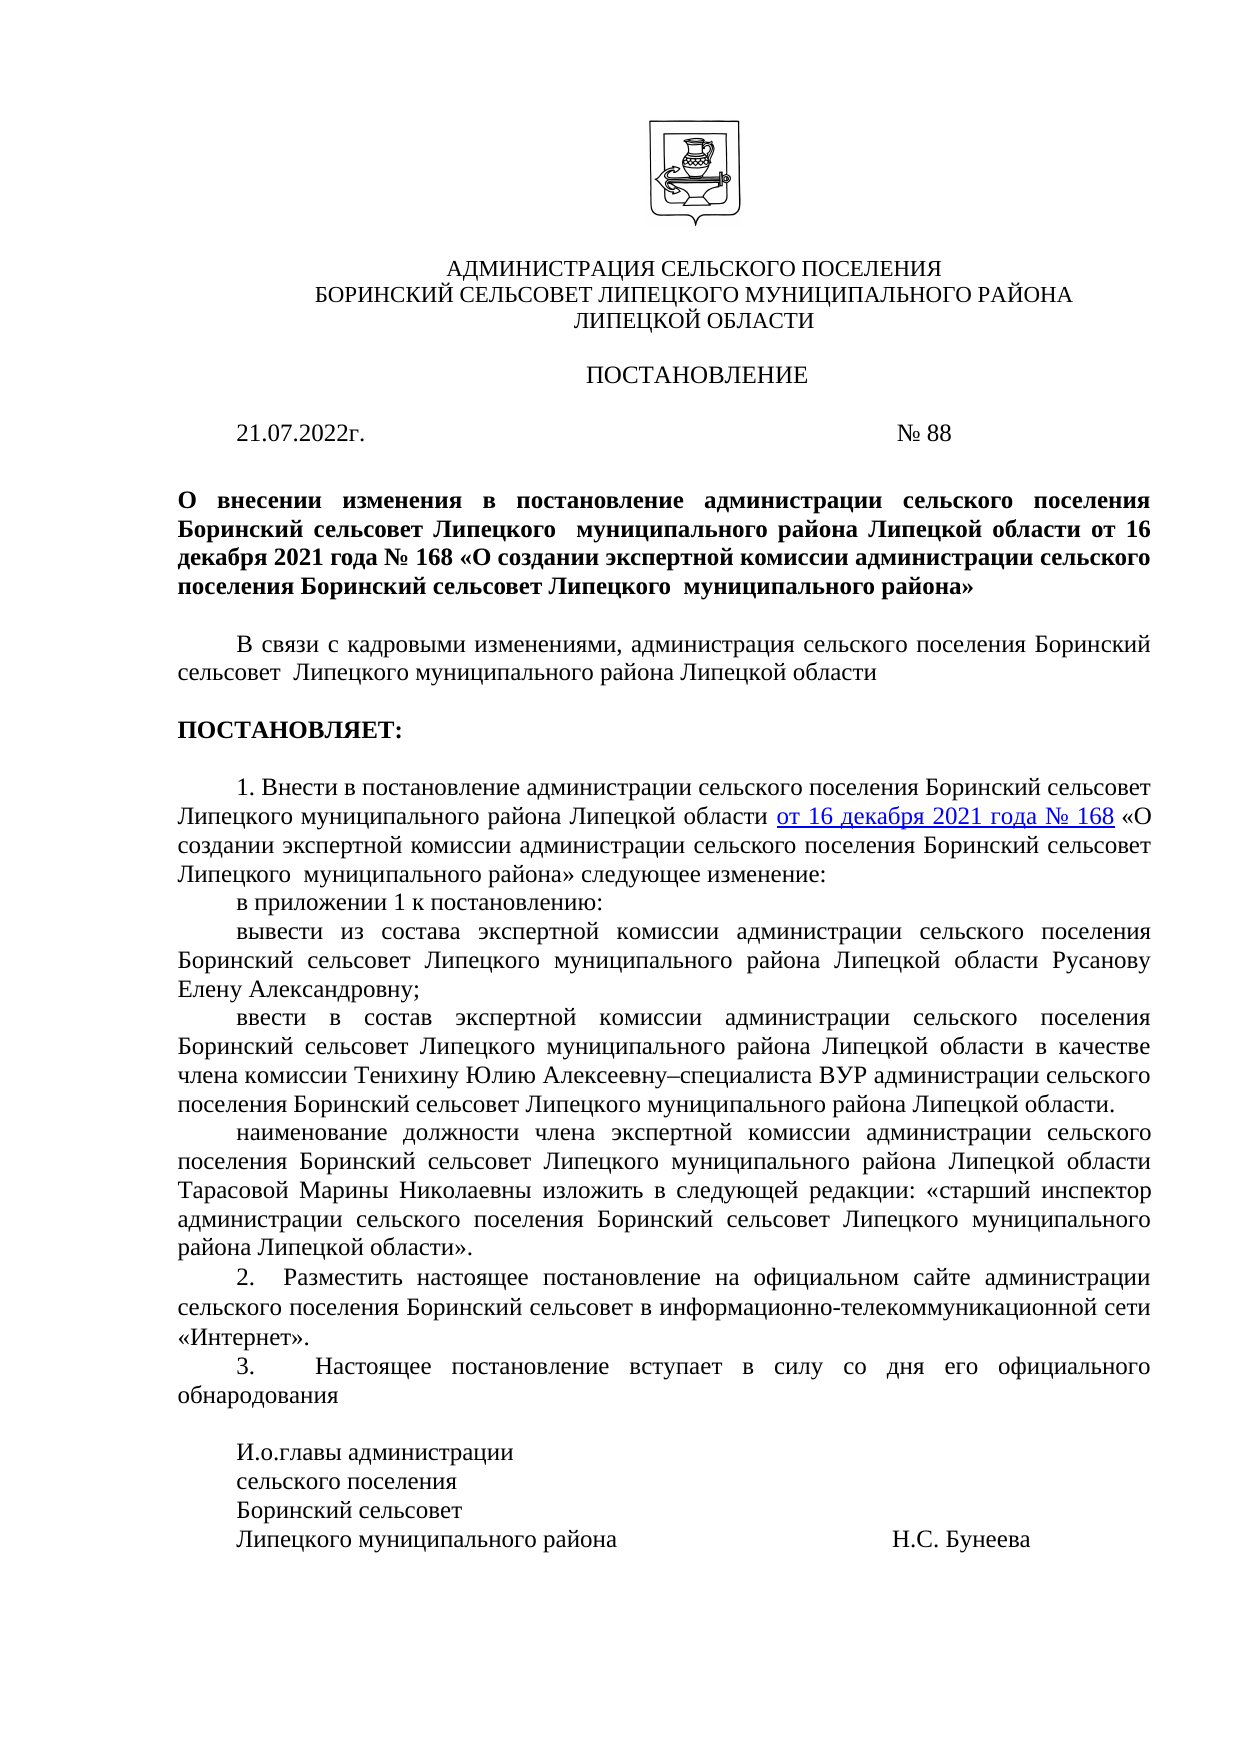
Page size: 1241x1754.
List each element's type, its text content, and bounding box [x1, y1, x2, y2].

text ПОСТАНОВЛЯЕТ: [177, 715, 1152, 744]
text 21.07.2022г. № 88 [177, 418, 1152, 447]
text 2. Разместить настоящее постановление на официальном сайте администрации сельского поселения Боринский сельсовет в информационно-телекоммуникационной сети «Интернет». [177, 1261, 1152, 1351]
text БОРИНСКИЙ СЕЛЬСОВЕТ ЛИПЕЦКОГО МУНИЦИПАЛЬНОГО РАЙОНА [177, 281, 1152, 308]
text Липецкого муниципального района Н.С. Бунеева [177, 1524, 1152, 1552]
text О внесении изменения в постановление администрации сельского поселения Боринский сельсовет Липецкого муниципального района Липецкой области от 16 декабря 2021 года № 168 «О создании экспертной комиссии администрации сельского поселения Боринский сельсовет Липецкого муниципального района» [177, 485, 1152, 600]
text вывести из состава экспертной комиссии администрации сельского поселения Боринский сельсовет Липецкого муниципального района Липецкой области Русанову Елену Александровну; [177, 916, 1152, 1002]
text ЛИПЕЦКОЙ ОБЛАСТИ [177, 308, 1152, 334]
text в приложении 1 к постановлению: [177, 887, 1152, 916]
text 1. Внести в постановление администрации сельского поселения Боринский сельсовет Липецкого муниципального района Липецкой области от 16 декабря 2021 года № 168 «О создании экспертной комиссии администрации сельского поселения Боринский сельсовет Липецкого муниципального района» следующее изменение: [177, 772, 1152, 887]
text наименование должности члена экспертной комиссии администрации сельского поселения Боринский сельсовет Липецкого муниципального района Липецкой области Тарасовой Марины Николаевны изложить в следующей редакции: «старший инспектор администрации сельского поселения Боринский сельсовет Липецкого муниципального района Липецкой области». [177, 1117, 1152, 1261]
text Боринский сельсовет [177, 1495, 1152, 1524]
text АДМИНИСТРАЦИЯ СЕЛЬСКОГО ПОСЕЛЕНИЯ [177, 255, 1152, 281]
text В связи с кадровыми изменениями, администрация сельского поселения Боринский сельсовет Липецкого муниципального района Липецкой области [177, 629, 1152, 686]
text И.о.главы администрации [177, 1437, 1152, 1466]
text ПОСТАНОВЛЕНИЕ [177, 360, 1152, 389]
text ввести в состав экспертной комиссии администрации сельского поселения Боринский сельсовет Липецкого муниципального района Липецкой области в качестве члена комиссии Тенихину Юлию Алексеевну–специалиста ВУР администрации сельского поселения Боринский сельсовет Липецкого муниципального района Липецкой области. [177, 1002, 1152, 1117]
text 3. Настоящее постановление вступает в силу со дня его официального обнародования [177, 1351, 1152, 1409]
text сельского поселения [177, 1466, 1152, 1495]
